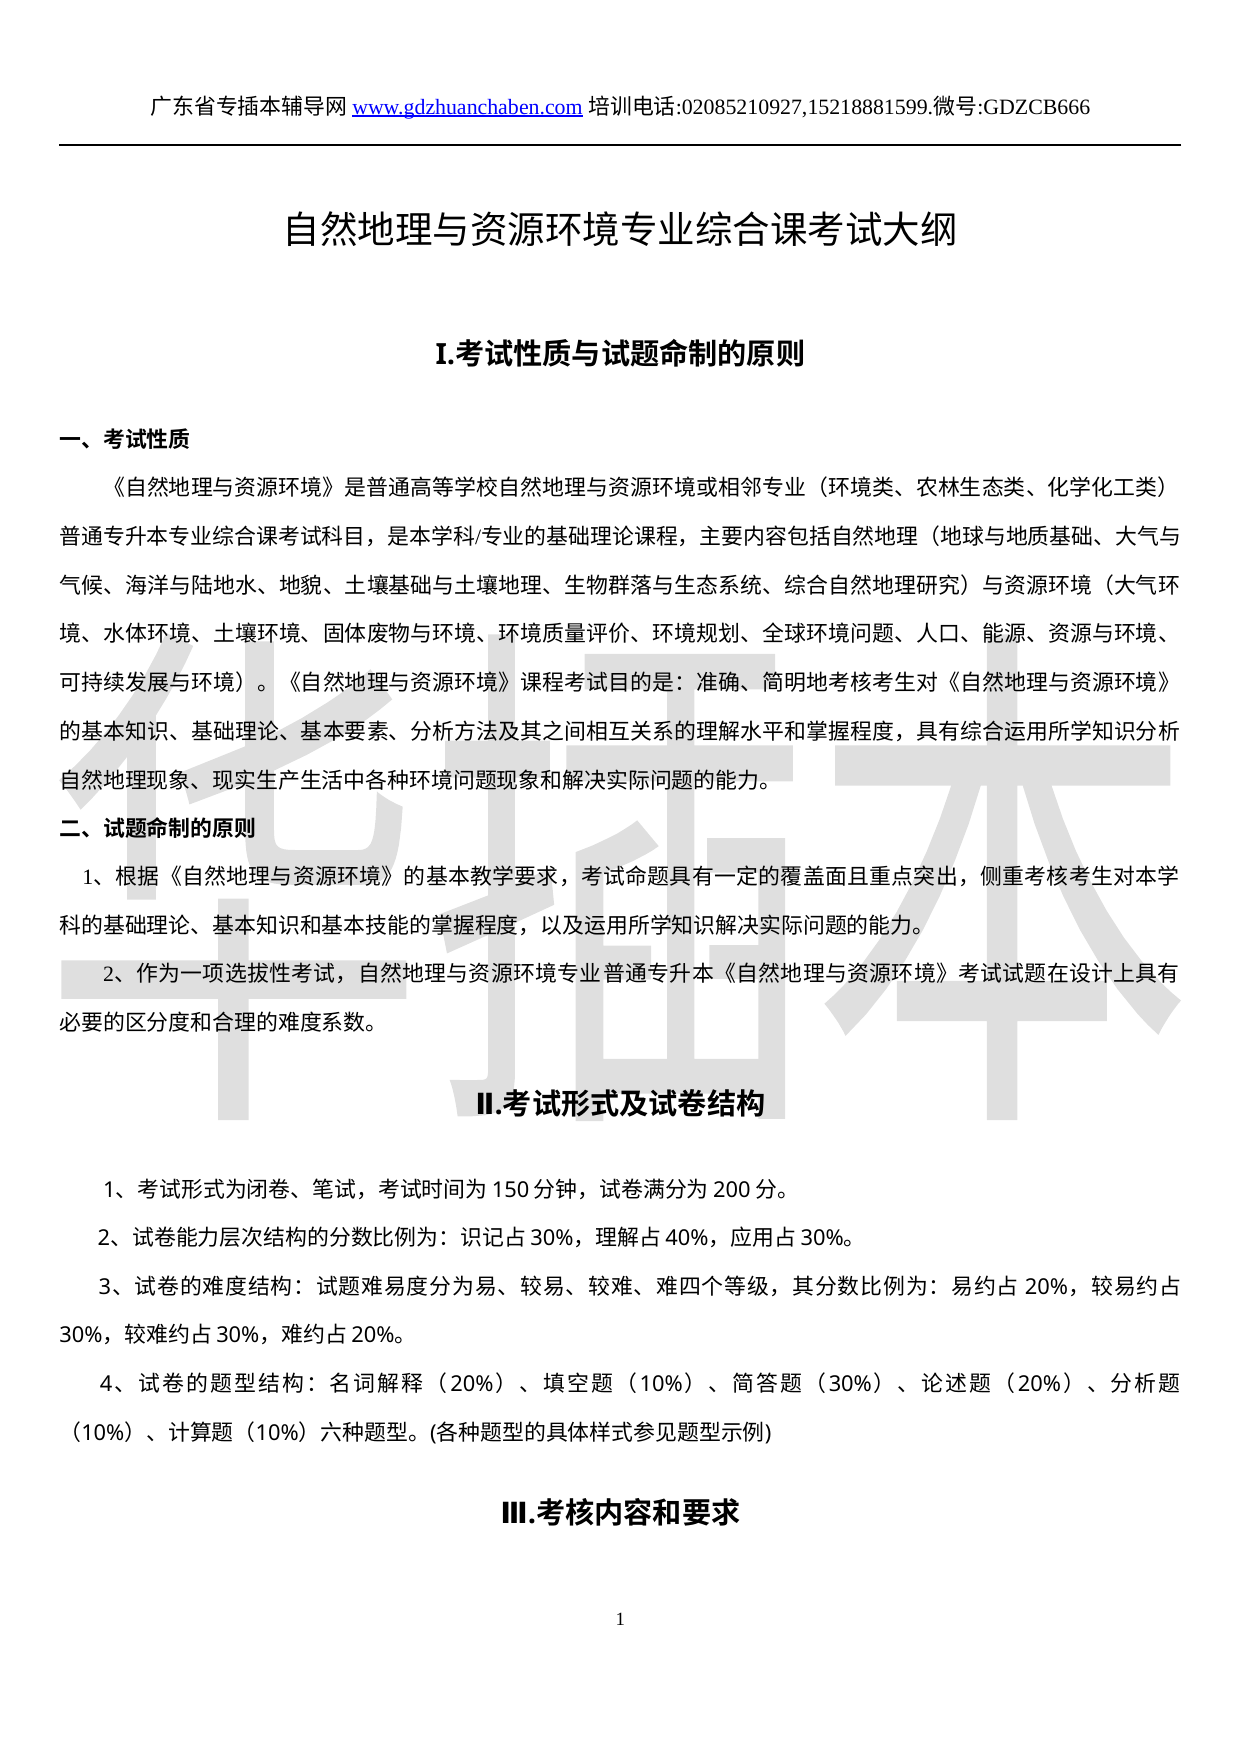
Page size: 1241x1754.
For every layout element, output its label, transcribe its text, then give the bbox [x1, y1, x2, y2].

text 《自然地理与资源环境》是普通高等学校自然地理与资源环境或相邻专业（环境类、农林生态类、化学化工类）普通专升本专业综合课考试科目，是本学科/专业的基础理论课程，主要内容包括自然地理（地球与地质基础、大气与气候、海洋与陆地水、地貌、土壤基础与土壤地理、生物群落与生态系统、综合自然地理研究）与资源环境（大气环境、水体环境、土壤环境、固体废物与环境、环境质量评价、环境规划、全球环境问题、人口、能源、资源与环境、可持续发展与环境）。《自然地理与资源环境》课程考试目的是：准确、简明地考核考生对《自然地理与资源环境》的基本知识、基础理论、基本要素、分析方法及其之间相互关系的理解水平和掌握程度，具有综合运用所学知识分析自然地理现象、现实生产生活中各种环境问题现象和解决实际问题的能力。 [59, 470, 1181, 795]
text I.考试性质与试题命制的原则 [59, 319, 1181, 384]
list 考试性质 [59, 421, 1181, 454]
text 3、试卷的难度结构：试题难易度分为易、较易、较难、难四个等级，其分数比例为：易约占20%，较易约占30%，较难约占30%，难约占20%。 [59, 1268, 1181, 1350]
text 1、根据《自然地理与资源环境》的基本教学要求，考试命题具有一定的覆盖面且重点突出，侧重考核考生对本学科的基础理论、基本知识和基本技能的掌握程度，以及运用所学知识解决实际问题的能力。 [59, 859, 1181, 940]
text 4、试卷的题型结构：名词解释（20%）、填空题（10%）、简答题（30%）、论述题（20%）、分析题（10%）、计算题（10%）六种题型。(各种题型的具体样式参见题型示例) [59, 1366, 1181, 1447]
text Ⅲ.考核内容和要求 [59, 1479, 1181, 1544]
text 2、试卷能力层次结构的分数比例为：识记占30%，理解占40%，应用占30%。 [59, 1220, 1181, 1253]
text 自然地理与资源环境专业综合课考试大纲 [59, 194, 1181, 259]
list 试题命制的原则 [59, 811, 1181, 843]
text 2、作为一项选拔性考试，自然地理与资源环境专业普通专升本《自然地理与资源环境》考试试题在设计上具有必要的区分度和合理的难度系数。 [59, 956, 1181, 1037]
text 1、考试形式为闭卷、笔试，考试时间为150分钟，试卷满分为200分。 [59, 1172, 1181, 1204]
text Ⅱ.考试形式及试卷结构 [59, 1069, 1181, 1134]
